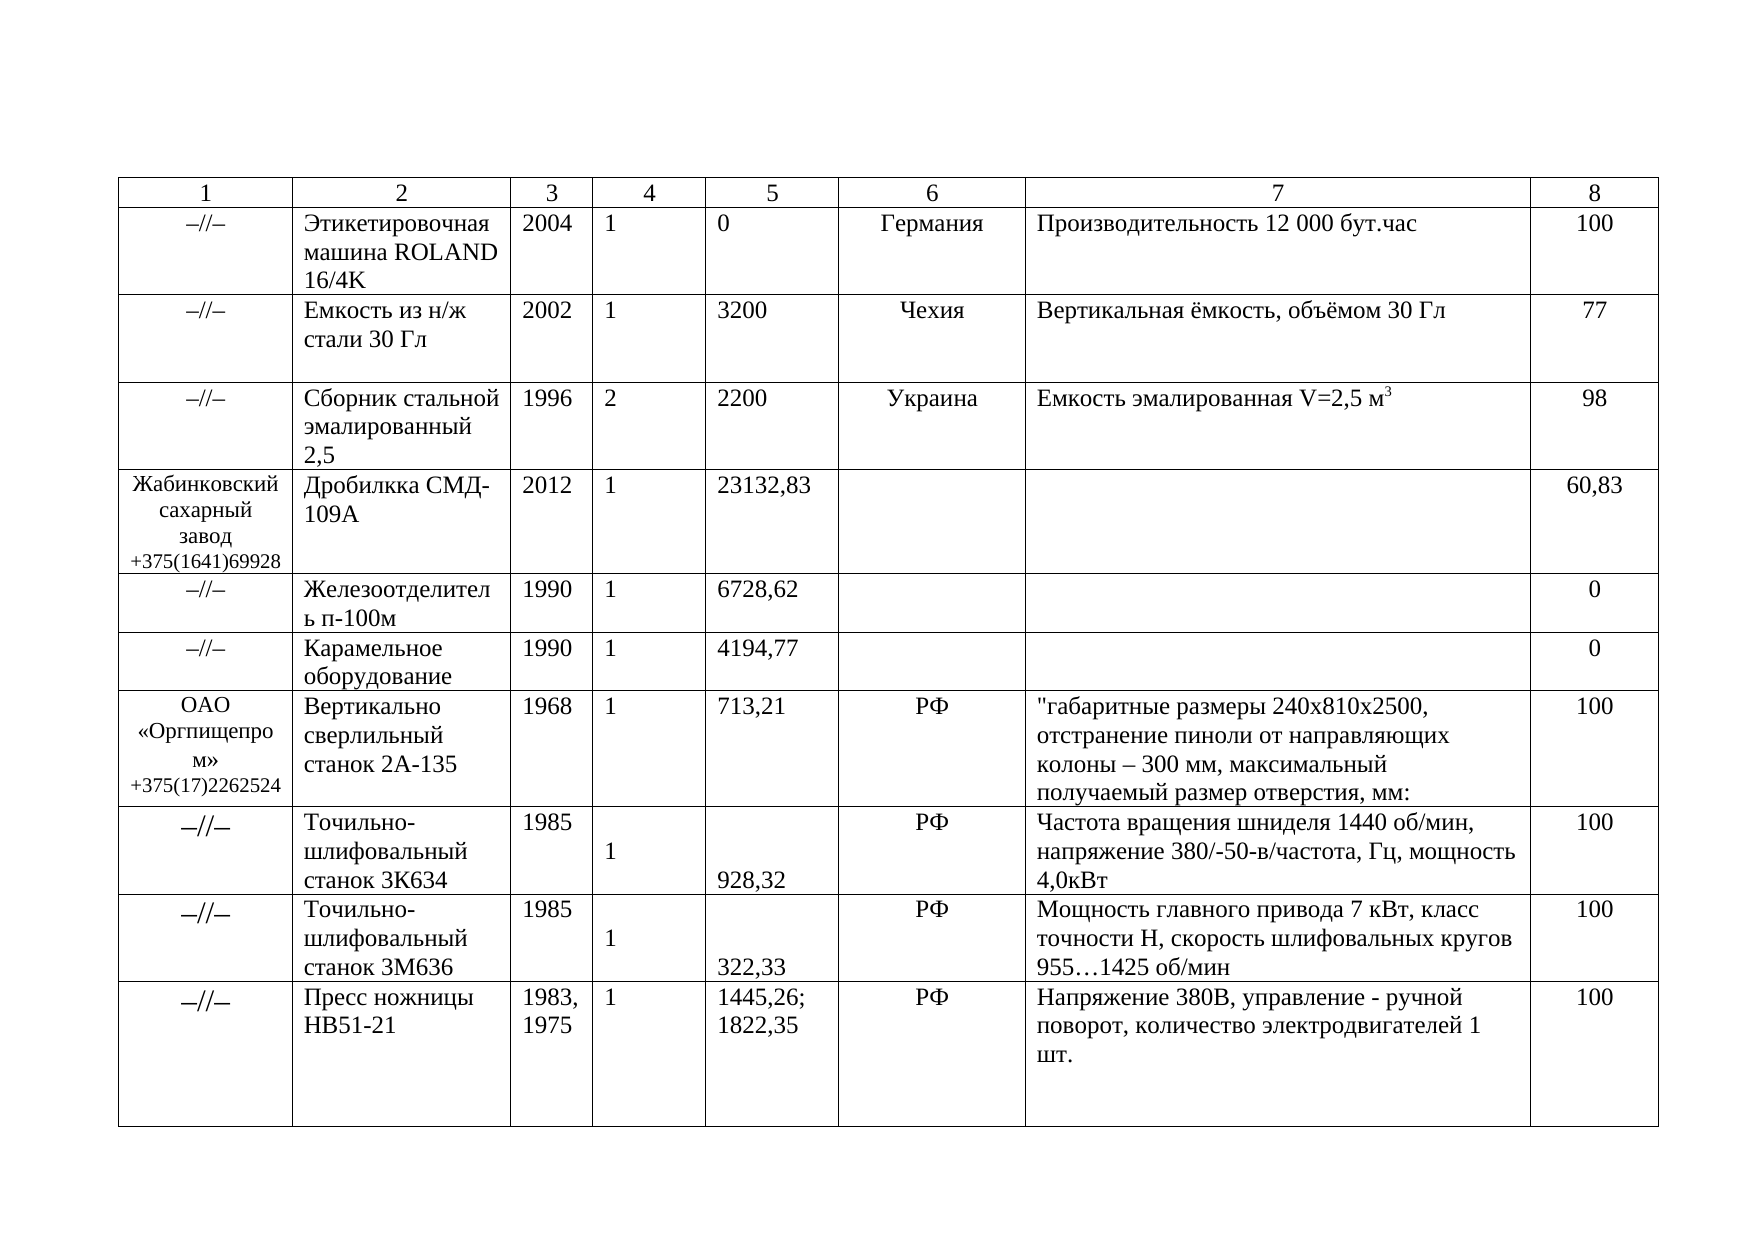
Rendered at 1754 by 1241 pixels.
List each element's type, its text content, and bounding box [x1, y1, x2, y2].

table_cell 100 [1531, 982, 1658, 1126]
table_cell 100 [1531, 895, 1658, 981]
table_cell 1 [593, 295, 705, 382]
table_cell –//– [119, 633, 292, 690]
table_cell 7 [1026, 178, 1530, 207]
table_cell 713,21 [706, 691, 838, 806]
table_cell 1990 [511, 633, 592, 690]
table_cell –//– [119, 895, 292, 981]
table_cell 0 [706, 208, 838, 294]
table_cell 1996 [511, 383, 592, 469]
table_cell 1 [593, 208, 705, 294]
table_cell 1983, 1975 [511, 982, 592, 1126]
table_cell [839, 574, 1025, 632]
table_cell РФ [839, 691, 1025, 806]
table_cell 2 [293, 178, 510, 207]
table_cell Емкость из н/ж стали 30 Гл [293, 295, 510, 382]
table_cell Сборник стальной эмалированный 2,5 [293, 383, 510, 469]
table_cell Железоотделитель п-100м [293, 574, 510, 632]
table_cell Жабинковский сахарный завод +375(1641)69928 [119, 470, 292, 573]
table_cell ОАО «Оргпищепром» +375(17)2262524 [119, 691, 292, 806]
table_cell Точильно-шлифовальный станок 3М636 [293, 895, 510, 981]
table_cell 1 [593, 895, 705, 981]
table_cell 1 [119, 178, 292, 207]
table_cell 1990 [511, 574, 592, 632]
table_cell 6728,62 [706, 574, 838, 632]
table_cell 1985 [511, 807, 592, 893]
table_cell 322,33 [706, 895, 838, 981]
table_cell РФ [839, 807, 1025, 893]
table_cell –//– [119, 208, 292, 294]
table_cell Производительность 12 000 бут.час [1026, 208, 1530, 294]
table_cell РФ [839, 895, 1025, 981]
table_cell 2012 [511, 470, 592, 573]
table_cell Частота вращения шниделя 1440 об/мин, напряжение 380/-50-в/частота, Гц, мощность 4,0кВт [1026, 807, 1530, 893]
table_cell Пресс ножницы НВ51-21 [293, 982, 510, 1126]
table_cell 4 [593, 178, 705, 207]
table_cell 1 [593, 574, 705, 632]
table_cell –//– [119, 383, 292, 469]
table_cell 1 [593, 982, 705, 1126]
table_cell 1 [593, 691, 705, 806]
table_cell 1445,26; 1822,35 [706, 982, 838, 1126]
table_cell Чехия [839, 295, 1025, 382]
table_cell Вертикальная ёмкость, объёмом 30 Гл [1026, 295, 1530, 382]
table_cell –//– [119, 574, 292, 632]
table_cell 100 [1531, 807, 1658, 893]
table_cell –//– [119, 982, 292, 1126]
table_cell 1 [593, 470, 705, 573]
table_cell 2002 [511, 295, 592, 382]
table_cell 4194,77 [706, 633, 838, 690]
table_cell 23132,83 [706, 470, 838, 573]
table_cell Этикетировочная машина ROLAND 16/4K [293, 208, 510, 294]
table_cell –//– [119, 295, 292, 382]
table_cell Карамельное оборудование [293, 633, 510, 690]
table_cell Вертикально сверлильный станок 2А-135 [293, 691, 510, 806]
table_cell 2 [593, 383, 705, 469]
table_cell 8 [1531, 178, 1658, 207]
table_cell 3200 [706, 295, 838, 382]
table_cell 0 [1531, 574, 1658, 632]
table_cell 3 [511, 178, 592, 207]
table_cell 1968 [511, 691, 592, 806]
table_cell Точильно-шлифовальный станок 3К634 [293, 807, 510, 893]
table_cell 1 [593, 633, 705, 690]
table_cell 2004 [511, 208, 592, 294]
table_cell [1026, 574, 1530, 632]
table_cell Напряжение 380В, управление - ручной поворот, количество электродвигателей 1 шт. [1026, 982, 1530, 1126]
table_cell Германия [839, 208, 1025, 294]
table_cell –//– [119, 807, 292, 893]
table_cell 928,32 [706, 807, 838, 893]
table_cell Украина [839, 383, 1025, 469]
table_cell 2200 [706, 383, 838, 469]
table_cell 100 [1531, 208, 1658, 294]
table_cell "габаритные размеры 240х810х2500, отстранение пиноли от направляющих колоны – 300 мм, максимальный получаемый размер отверстия, мм: [1026, 691, 1530, 806]
table_cell 6 [839, 178, 1025, 207]
table_cell 77 [1531, 295, 1658, 382]
table_cell 100 [1531, 691, 1658, 806]
table_cell Емкость эмалированная V=2,5 м3 [1026, 383, 1530, 469]
table_cell 0 [1531, 633, 1658, 690]
table_cell Дробилкка СМД-109А [293, 470, 510, 573]
table_cell 5 [706, 178, 838, 207]
table_cell [839, 470, 1025, 573]
table_cell Мощность главного привода 7 кВт, класс точности Н, скорость шлифовальных кругов 955…1425 об/мин [1026, 895, 1530, 981]
table_cell 1 [593, 807, 705, 893]
table_cell [1026, 470, 1530, 573]
table_cell 1985 [511, 895, 592, 981]
table_cell РФ [839, 982, 1025, 1126]
table_cell 60,83 [1531, 470, 1658, 573]
table_cell [839, 633, 1025, 690]
table_cell 98 [1531, 383, 1658, 469]
table_cell [1026, 633, 1530, 690]
